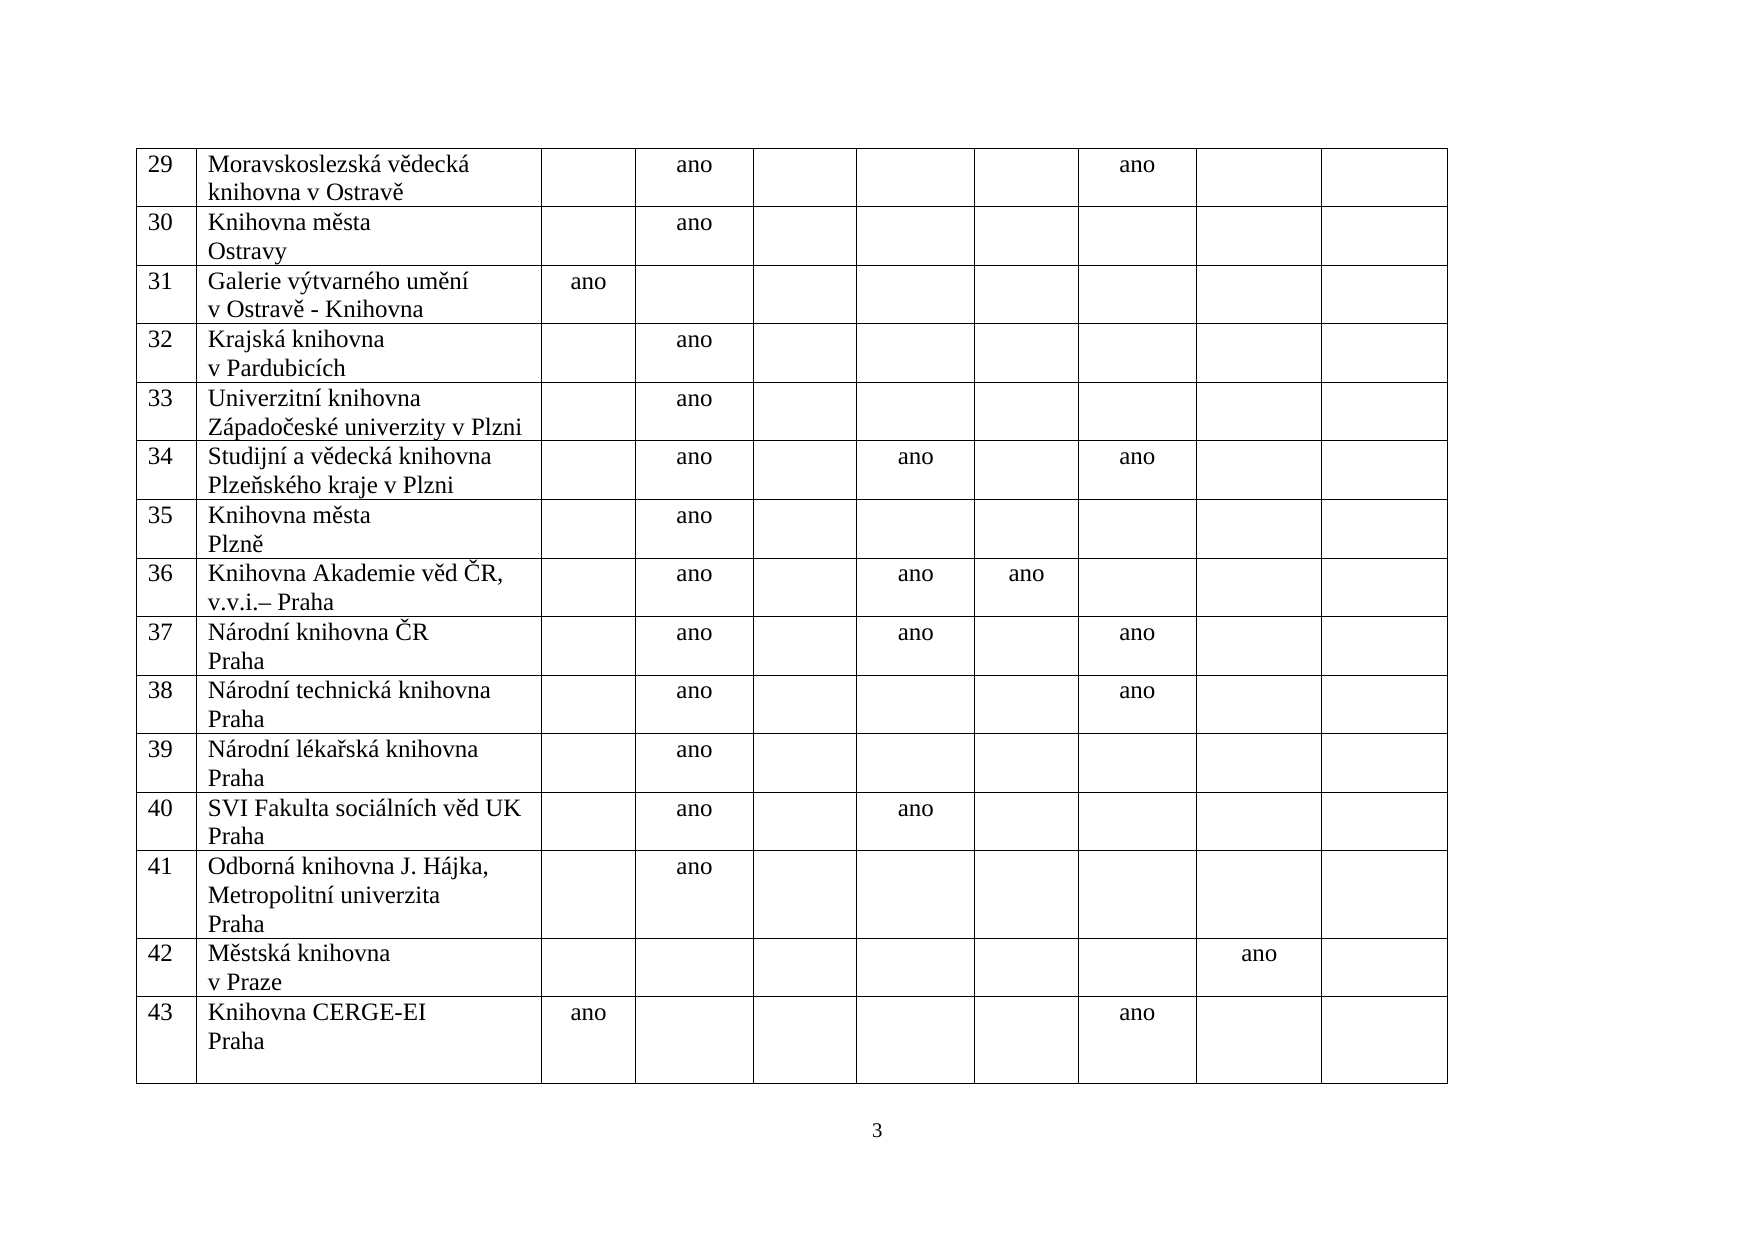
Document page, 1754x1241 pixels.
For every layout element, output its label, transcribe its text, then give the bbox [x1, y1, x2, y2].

table_cell [542, 851, 635, 937]
table_cell ano [636, 676, 753, 733]
table_cell [975, 851, 1078, 937]
table_cell ano [975, 559, 1078, 616]
table_cell [975, 676, 1078, 733]
table_cell 35 [137, 500, 196, 557]
table_cell [754, 939, 856, 996]
table_cell města Plzně [197, 500, 541, 557]
table_cell [542, 676, 635, 733]
table_cell 36 [137, 559, 196, 616]
table_cell ano [636, 324, 753, 382]
table_cell [1322, 500, 1447, 557]
table_cell [542, 324, 635, 382]
table_cell ano [636, 441, 753, 499]
table_cell 39 [137, 734, 196, 792]
table_cell ano [857, 793, 974, 850]
table_cell [754, 149, 856, 206]
table_cell 32 [137, 324, 196, 382]
table_cell [857, 383, 974, 440]
table_cell [975, 441, 1078, 499]
table_cell [754, 734, 856, 792]
table_cell [1079, 939, 1196, 996]
table_cell [754, 851, 856, 937]
table_cell [754, 207, 856, 265]
table_cell 41 [137, 851, 196, 937]
table_cell 42 [137, 939, 196, 996]
table_cell Národní knihovna ČR Praha [197, 617, 541, 674]
table_cell [754, 324, 856, 382]
table_cell 33 [137, 383, 196, 440]
table_cell 43 [137, 997, 196, 1083]
table_cell [1322, 324, 1447, 382]
table_cell [1079, 559, 1196, 616]
table_cell [1322, 617, 1447, 674]
table_cell [1322, 939, 1447, 996]
table_cell [754, 441, 856, 499]
table_cell [1197, 149, 1321, 206]
table_cell ano [542, 266, 635, 323]
table_cell [542, 734, 635, 792]
table_cell [975, 997, 1078, 1083]
table_cell [1079, 324, 1196, 382]
table_cell [975, 383, 1078, 440]
table_cell Odborná knihovna J. Hájka, Metropolitní univerzita Praha [197, 851, 541, 937]
table_cell ano [636, 793, 753, 850]
table_cell [1322, 793, 1447, 850]
table_cell ano [636, 207, 753, 265]
table_cell [975, 266, 1078, 323]
table_cell ano [1079, 997, 1196, 1083]
table_cell [857, 500, 974, 557]
table_cell ano [636, 851, 753, 937]
table_cell [1079, 383, 1196, 440]
table_cell Knihovna města Ostravy [197, 207, 541, 265]
table_cell Studijní a vědecká knihovna Plzeňského kraje v Plzni [197, 441, 541, 499]
table_cell [754, 266, 856, 323]
table_cell [975, 324, 1078, 382]
table_cell [1322, 734, 1447, 792]
table_cell Národní technická knihovna Praha [197, 676, 541, 733]
table_cell [1322, 441, 1447, 499]
table_cell [1197, 500, 1321, 557]
table_cell [1197, 207, 1321, 265]
table_cell [1197, 734, 1321, 792]
table_cell ano [857, 441, 974, 499]
table_cell [754, 500, 856, 557]
table_cell [975, 149, 1078, 206]
table_cell [542, 441, 635, 499]
table_cell [1322, 207, 1447, 265]
table_cell [857, 266, 974, 323]
table_cell [857, 939, 974, 996]
table_cell [542, 149, 635, 206]
table_cell [542, 559, 635, 616]
table_cell ano [636, 383, 753, 440]
table_cell Univerzitní knihovna Západočeské univerzity v Plzni [197, 383, 541, 440]
table_cell [857, 851, 974, 937]
table_cell [636, 997, 753, 1083]
table_cell [1079, 266, 1196, 323]
table_cell [1079, 207, 1196, 265]
table_cell ano [1079, 149, 1196, 206]
table_cell ano [857, 617, 974, 674]
table_cell [1197, 324, 1321, 382]
table_cell [1322, 997, 1447, 1083]
table_cell [542, 617, 635, 674]
table_cell [1322, 559, 1447, 616]
table_cell [975, 939, 1078, 996]
table_cell Galerie výtvarného umění v Ostravě - Knihovna [197, 266, 541, 323]
table_cell [1197, 266, 1321, 323]
table_cell [975, 207, 1078, 265]
table_cell [857, 207, 974, 265]
table_cell [754, 617, 856, 674]
table_cell [754, 383, 856, 440]
table_cell ano [857, 559, 974, 616]
table_cell [857, 676, 974, 733]
table_cell [857, 997, 974, 1083]
table_cell SVI Fakulta sociálních věd UK Praha [197, 793, 541, 850]
table_cell 31 [137, 266, 196, 323]
table_cell [1079, 500, 1196, 557]
table_cell [754, 676, 856, 733]
table_cell [857, 734, 974, 792]
table_cell [1197, 383, 1321, 440]
table_cell [1322, 676, 1447, 733]
table_cell [857, 149, 974, 206]
table_cell [975, 793, 1078, 850]
table_cell [1079, 793, 1196, 850]
table_cell ano [1079, 617, 1196, 674]
table_cell ano [636, 500, 753, 557]
table_cell [542, 793, 635, 850]
table_cell Moravskoslezská vědecká knihovna v Ostravě [197, 149, 541, 206]
table_cell [542, 500, 635, 557]
table_cell [754, 559, 856, 616]
table_cell ano [636, 617, 753, 674]
table_cell [1322, 851, 1447, 937]
table_cell ano [542, 997, 635, 1083]
table_cell [542, 207, 635, 265]
table_cell Krajská knihovna v Pardubicích [197, 324, 541, 382]
table_cell [1322, 266, 1447, 323]
table_cell ano [1079, 441, 1196, 499]
table_cell 37 [137, 617, 196, 674]
table_cell [975, 617, 1078, 674]
table_cell [1197, 997, 1321, 1083]
table_cell ano [1197, 939, 1321, 996]
table_cell [754, 997, 856, 1083]
table_cell [636, 266, 753, 323]
table_cell [857, 324, 974, 382]
table_cell [542, 383, 635, 440]
table_cell ano [636, 734, 753, 792]
table_cell [1197, 441, 1321, 499]
table_cell ano [1079, 676, 1196, 733]
table_cell [542, 939, 635, 996]
table_cell 29 [137, 149, 196, 206]
table_cell [1322, 383, 1447, 440]
table_cell [975, 500, 1078, 557]
table_cell 38 [137, 676, 196, 733]
table_cell Akademie věd ČR, v.v.i.– Praha [197, 559, 541, 616]
table_cell ano [636, 149, 753, 206]
table_cell [636, 939, 753, 996]
table_cell [975, 734, 1078, 792]
table_cell 40 [137, 793, 196, 850]
table_cell [1322, 149, 1447, 206]
table_cell CERGE-EI Praha [197, 997, 541, 1083]
table_cell [754, 793, 856, 850]
table_cell [1197, 559, 1321, 616]
table_cell [1197, 617, 1321, 674]
table_cell Městská knihovna v Praze [197, 939, 541, 996]
table_cell 34 [137, 441, 196, 499]
table_cell [1197, 851, 1321, 937]
table_cell Národní lékařská knihovna Praha [197, 734, 541, 792]
table_cell [1079, 851, 1196, 937]
table_cell [1197, 676, 1321, 733]
table_cell [1197, 793, 1321, 850]
table_cell 30 [137, 207, 196, 265]
table_cell [1079, 734, 1196, 792]
table_cell ano [636, 559, 753, 616]
